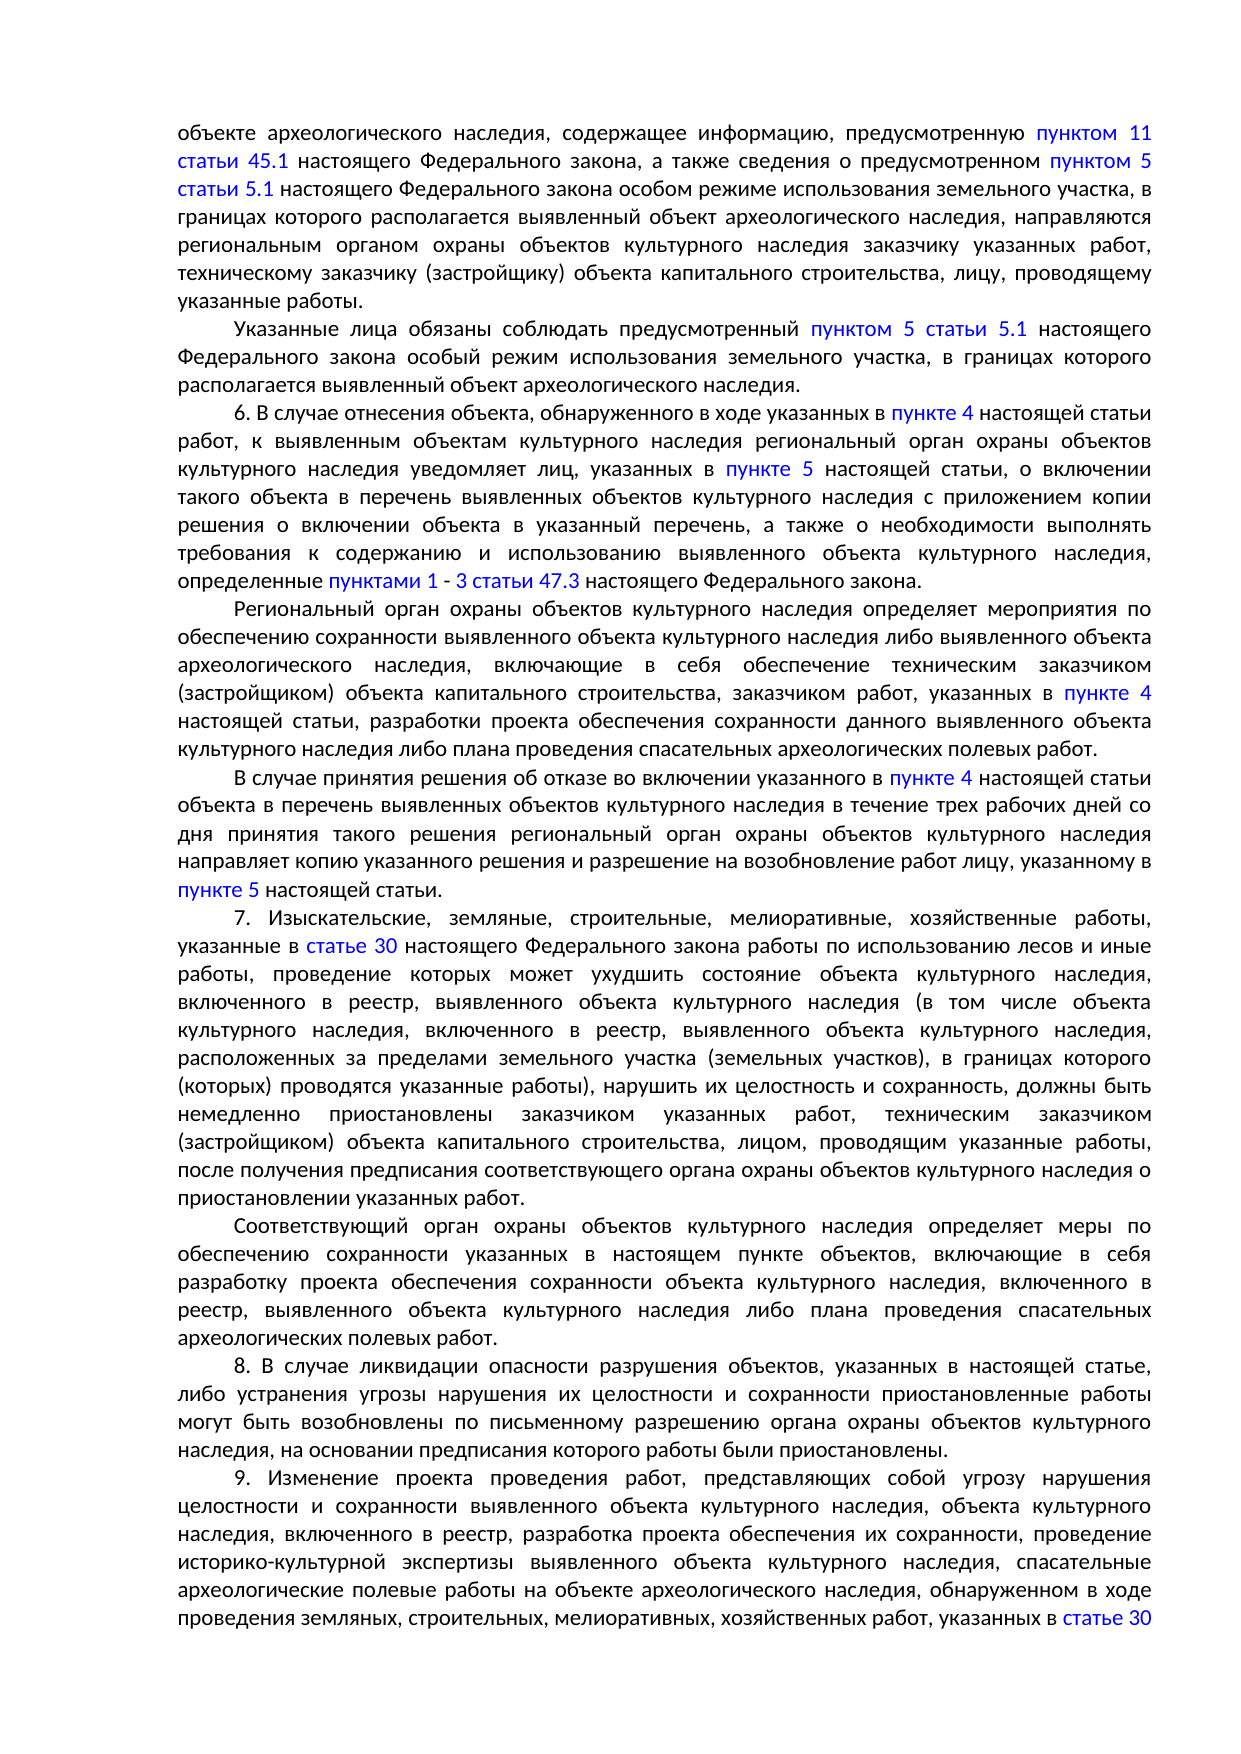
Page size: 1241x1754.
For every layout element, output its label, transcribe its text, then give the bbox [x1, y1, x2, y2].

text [177, 1463, 1152, 1631]
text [177, 118, 1152, 314]
text Региональный орган охраны объектов культурного наследия определяет мероприятия по обеспечению сохранности выявленного объекта культурного наследия либо выявленного объекта археологического наследия, включающие в себя обеспечение техническим заказчиком (застройщиком) объекта капитального строительства, заказчиком работ, указанных в пункте 4 настоящей статьи, разработки проекта обеспечения сохранности данного выявленного объекта культурного наследия либо плана проведения спасательных археологических полевых работ. [177, 594, 1152, 763]
text 7. Изыскательские, земляные, строительные, мелиоративные, хозяйственные работы, указанные в статье 30 настоящего Федерального закона работы по использованию лесов и иные работы, проведение которых может ухудшить состояние объекта культурного наследия, включенного в реестр, выявленного объекта культурного наследия (в том числе объекта культурного наследия, включенного в реестр, выявленного объекта культурного наследия, расположенных за пределами земельного участка (земельных участков), в границах которого (которых) проводятся указанные работы), нарушить их целостность и сохранность, должны быть немедленно приостановлены заказчиком указанных работ, техническим заказчиком (застройщиком) объекта капитального строительства, лицом, проводящим указанные работы, после получения предписания соответствующего органа охраны объектов культурного наследия о приостановлении указанных работ. [177, 903, 1152, 1211]
text Соответствующий орган охраны объектов культурного наследия определяет меры по обеспечению сохранности указанных в настоящем пункте объектов, включающие в себя разработку проекта обеспечения сохранности объекта культурного наследия, включенного в реестр, выявленного объекта культурного наследия либо плана проведения спасательных археологических полевых работ. [177, 1211, 1152, 1351]
text В случае принятия решения об отказе во включении указанного в пункте 4 настоящей статьи объекта в перечень выявленных объектов культурного наследия в течение трех рабочих дней со дня принятия такого решения региональный орган охраны объектов культурного наследия направляет копию указанного решения и разрешение на возобновление работ лицу, указанному в пункте 5 настоящей статьи. [177, 763, 1152, 903]
text 8. В случае ликвидации опасности разрушения объектов, указанных в настоящей статье, либо устранения угрозы нарушения их целостности и сохранности приостановленные работы могут быть возобновлены по письменному разрешению органа охраны объектов культурного наследия, на основании предписания которого работы были приостановлены. [177, 1351, 1152, 1463]
text Указанные лица обязаны соблюдать предусмотренный пунктом 5 статьи 5.1 настоящего Федерального закона особый режим использования земельного участка, в границах которого располагается выявленный объект археологического наследия. [177, 314, 1152, 398]
text 6. В случае отнесения объекта, обнаруженного в ходе указанных в пункте 4 настоящей статьи работ, к выявленным объектам культурного наследия региональный орган охраны объектов культурного наследия уведомляет лиц, указанных в пункте 5 настоящей статьи, о включении такого объекта в перечень выявленных объектов культурного наследия с приложением копии решения о включении объекта в указанный перечень, а также о необходимости выполнять требования к содержанию и использованию выявленного объекта культурного наследия, определенные пунктами 1 - 3 статьи 47.3 настоящего Федерального закона. [177, 398, 1152, 594]
